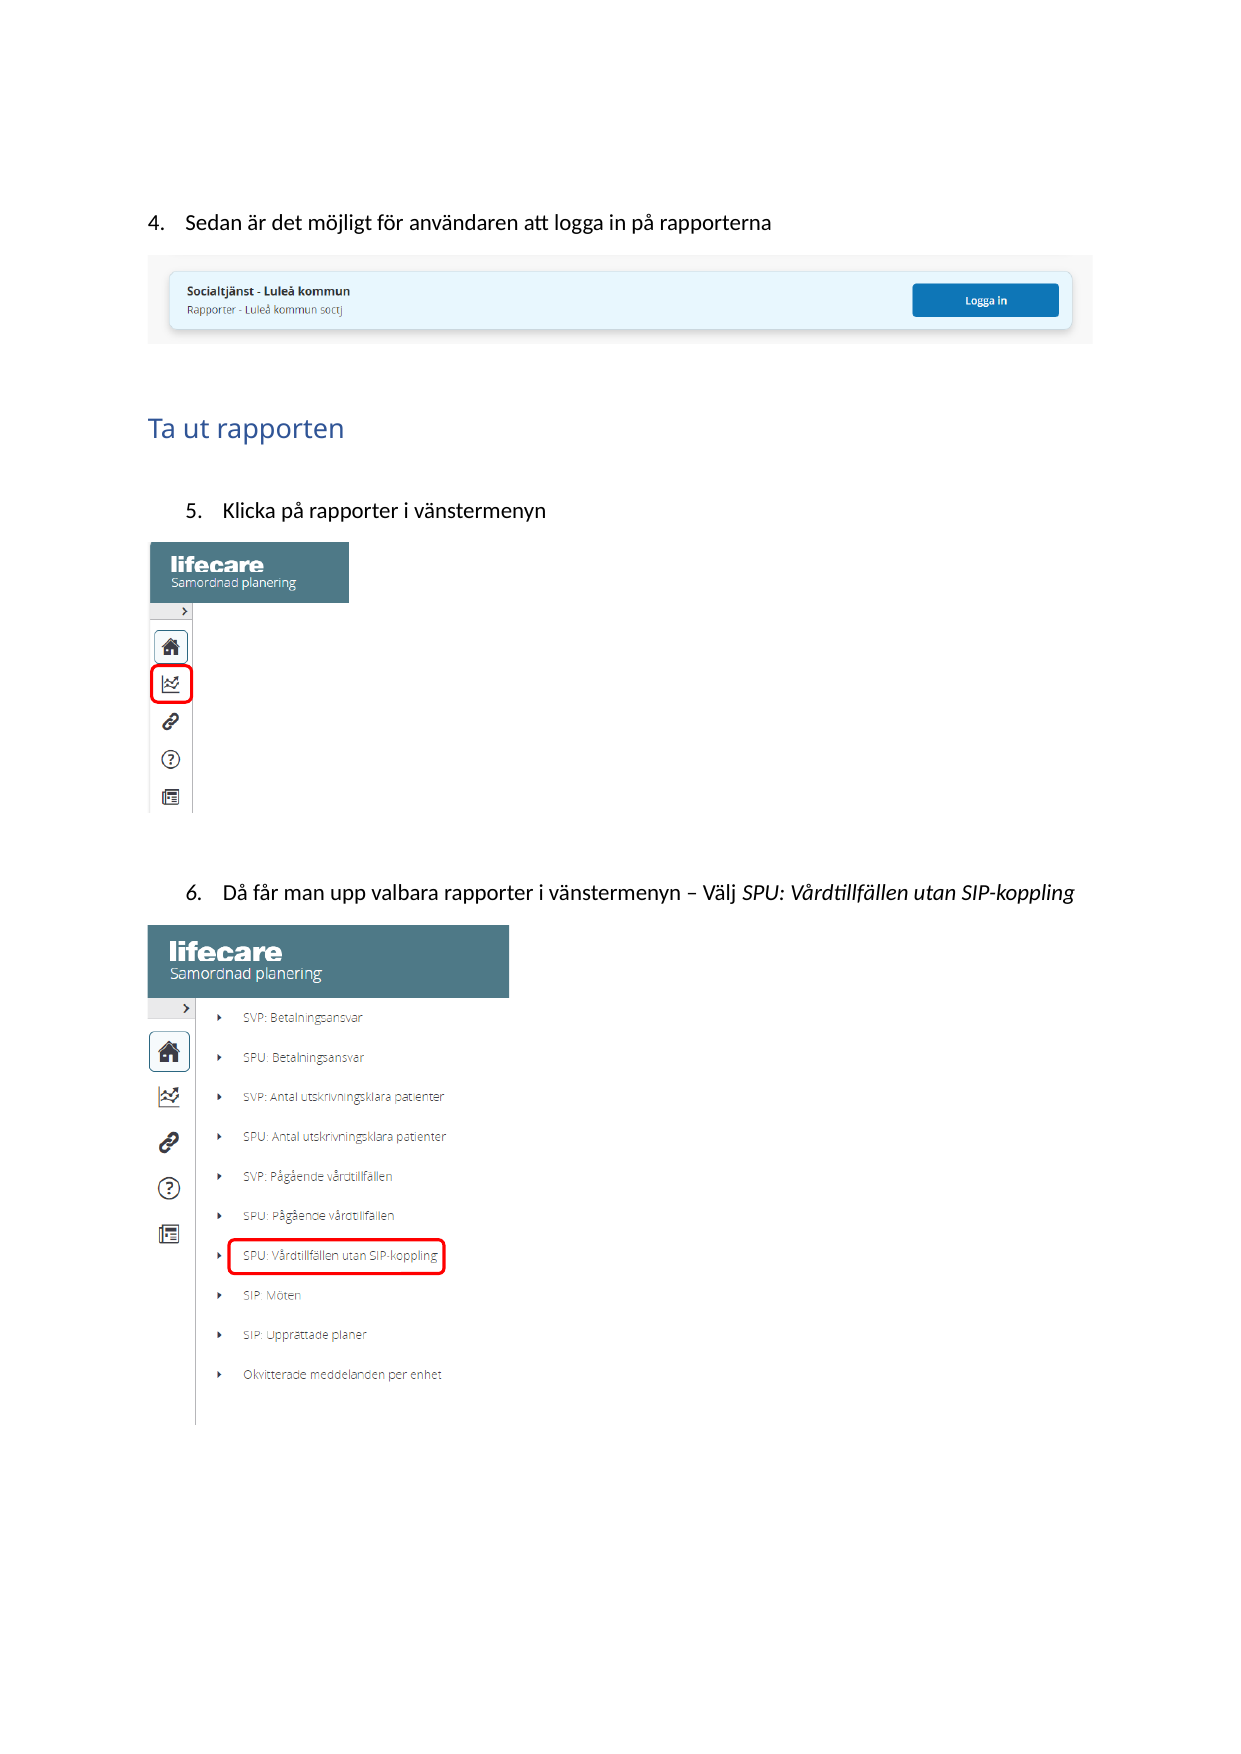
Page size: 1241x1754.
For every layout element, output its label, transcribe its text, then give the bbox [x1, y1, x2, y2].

picture [147, 255, 1093, 344]
subtitle Ta ut rapporten [148, 409, 1093, 446]
list Klicka på rapporter i vänstermenyn [185, 496, 1093, 524]
list Då får man upp valbara rapporter i vänstermenyn – Välj SPU: Vårdtillfällen utan SIP-koppling [185, 878, 1093, 906]
list Sedan är det möjligt för användaren att logga in på rapporterna [148, 208, 1093, 236]
picture [147, 542, 349, 813]
picture [147, 925, 510, 1425]
